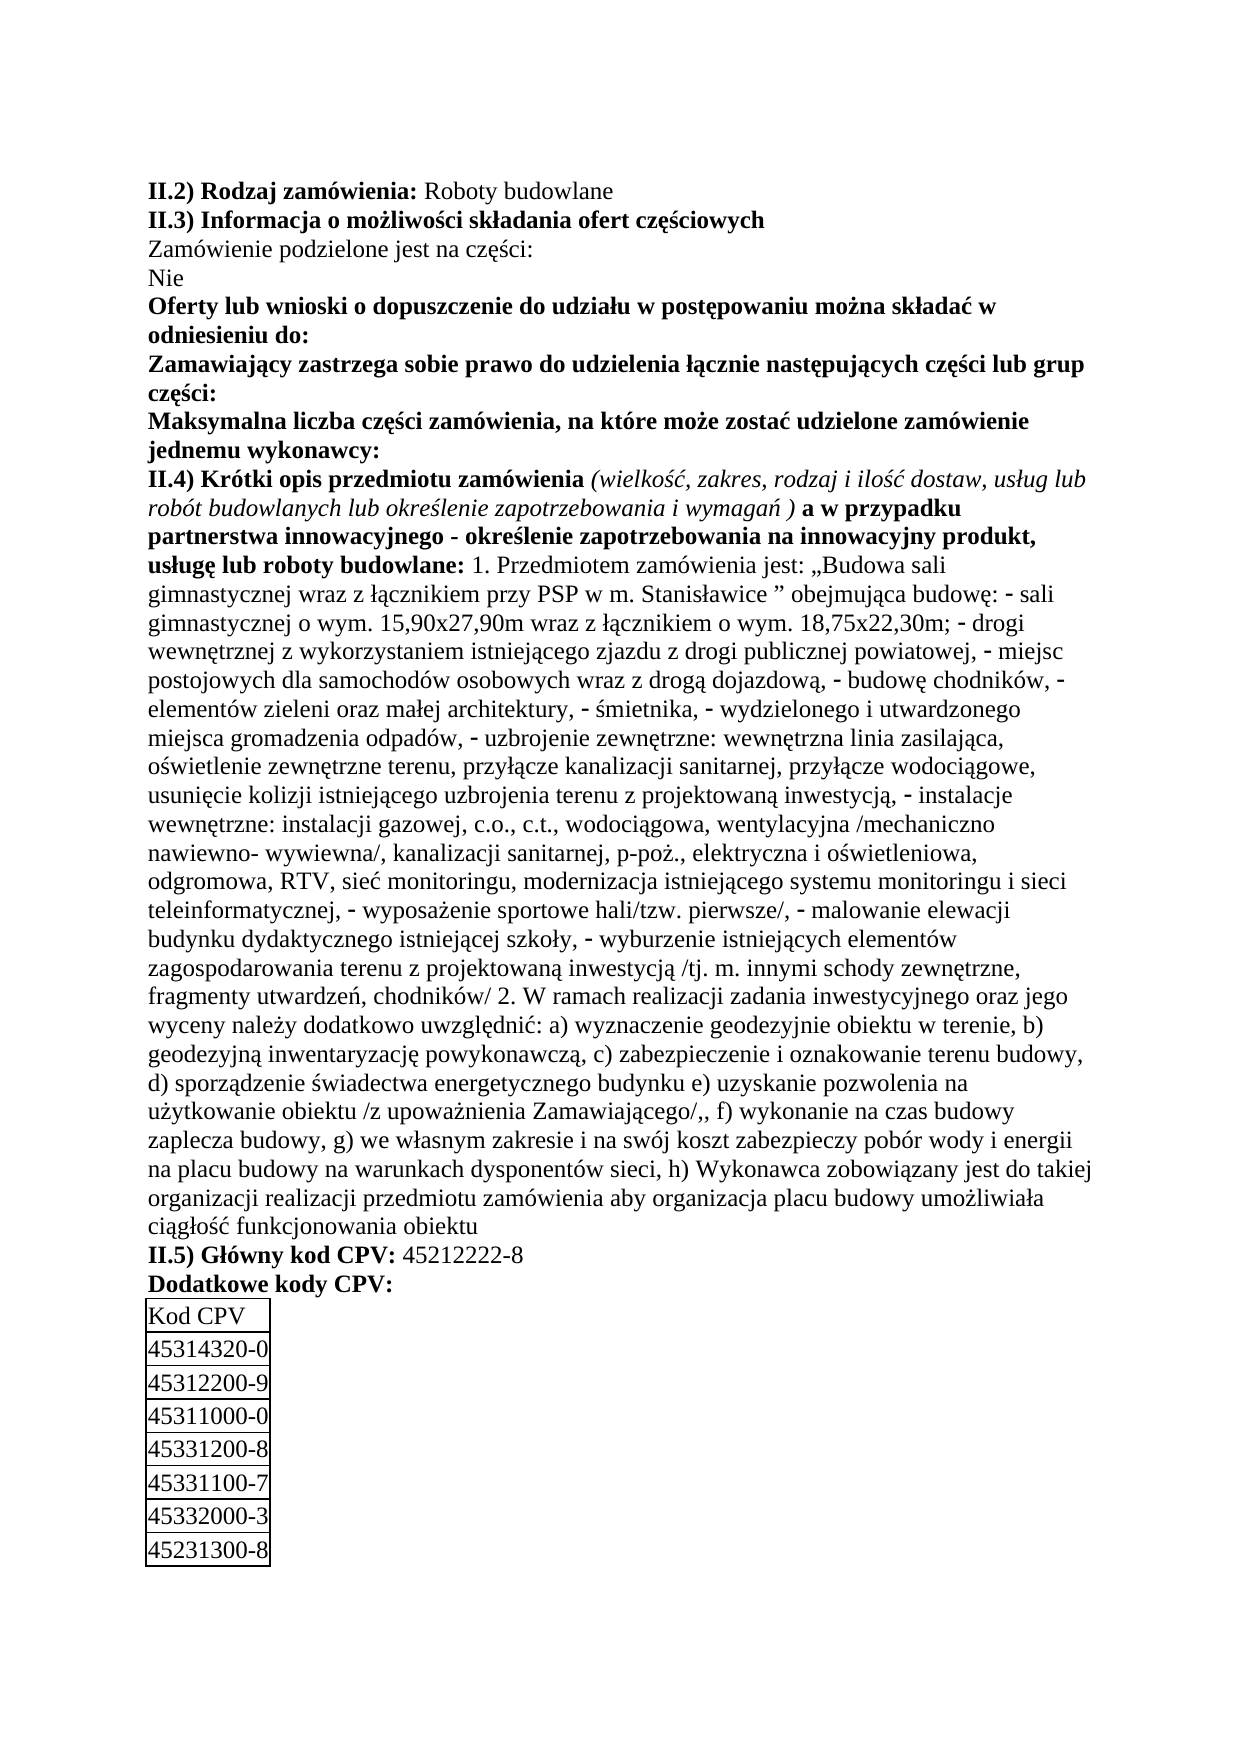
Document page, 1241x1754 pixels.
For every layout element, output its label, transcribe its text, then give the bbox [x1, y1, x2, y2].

table_cell 45331200-8 [147, 1433, 269, 1465]
table_cell 45311000-0 [147, 1400, 269, 1431]
table_cell 45331100-7 [147, 1466, 269, 1498]
table_cell 45231300-8 [147, 1533, 269, 1565]
table_cell 45314320-0 [147, 1333, 269, 1364]
table_cell 45332000-3 [147, 1500, 269, 1532]
text Nie Oferty lub wnioski o dopuszczenie do udziału w postępowaniu można składać w odniesieniu do: [148, 263, 1093, 349]
text Zamawiający zastrzega sobie prawo do udzielenia łącznie następujących części lub grup części: Maksymalna liczba części zamówienia, na które może zostać udzielone zamówienie jednemu wykonawcy: II.4) Krótki opis przedmiotu zamówienia (wielkość, zakres, rodzaj i ilość dostaw, usług lub robót budowlanych lub określenie zapotrzebowania i wymagań ) a w przypadku partnerstwa innowacyjnego - określenie zapotrzebowania na innowacyjny produkt, usługę lub roboty budowlane: 1. Przedmiotem zamówienia jest: „Budowa sali gimnastycznej wraz z łącznikiem przy PSP w m. Stanisławice ” obejmująca budowę: sali gimnastycznej o wym. 15,90x27,90m wraz z łącznikiem o wym. 18,75x22,30m; drogi wewnętrznej z wykorzystaniem istniejącego zjazdu z drogi publicznej powiatowej, miejsc postojowych dla samochodów osobowych wraz z drogą dojazdową, budowę chodników, elementów zieleni oraz małej architektury, śmietnika, wydzielonego i utwardzonego miejsca gromadzenia odpadów, uzbrojenie zewnętrzne: wewnętrzna linia zasilająca, oświetlenie zewnętrzne terenu, przyłącze kanalizacji sanitarnej, przyłącze wodociągowe, usunięcie kolizji istniejącego uzbrojenia terenu z projektowaną inwestycją, instalacje wewnętrzne: instalacji gazowej, c.o., c.t., wodociągowa, wentylacyjna /mechaniczno nawiewno- wywiewna/, kanalizacji sanitarnej, p-poż., elektryczna i oświetleniowa, odgromowa, RTV, sieć monitoringu, modernizacja istniejącego systemu monitoringu i sieci teleinformatycznej, wyposażenie sportowe hali/tzw. pierwsze/, malowanie elewacji budynku dydaktycznego istniejącej szkoły, wyburzenie istniejących elementów zagospodarowania terenu z projektowaną inwestycją /tj. m. innymi schody zewnętrzne, fragmenty utwardzeń, chodników/ 2. W ramach realizacji zadania inwestycyjnego oraz jego wyceny należy dodatkowo uwzględnić: a) wyznaczenie geodezyjnie obiektu w terenie, b) geodezyjną inwentaryzację powykonawczą, c) zabezpieczenie i oznakowanie terenu budowy, d) sporządzenie świadectwa energetycznego budynku e) uzyskanie pozwolenia na użytkowanie obiektu /z upoważnienia Zamawiającego/,, f) wykonanie na czas budowy zaplecza budowy, g) we własnym zakresie i na swój koszt zabezpieczy pobór wody i energii na placu budowy na warunkach dysponentów sieci, h) Wykonawca zobowiązany jest do takiej organizacji realizacji przedmiotu zamówienia aby organizacja placu budowy umożliwiała ciągłość funkcjonowania obiektu II.5) Główny kod CPV: 45212222-8 Dodatkowe kody CPV: [148, 349, 1093, 1298]
text II.2) Rodzaj zamówienia: Roboty budowlane II.3) Informacja o możliwości składania ofert częściowych Zamówienie podzielone jest na części: [148, 148, 1093, 263]
table_cell 45312200-9 [147, 1366, 269, 1398]
table_header Kod CPV [147, 1299, 269, 1331]
